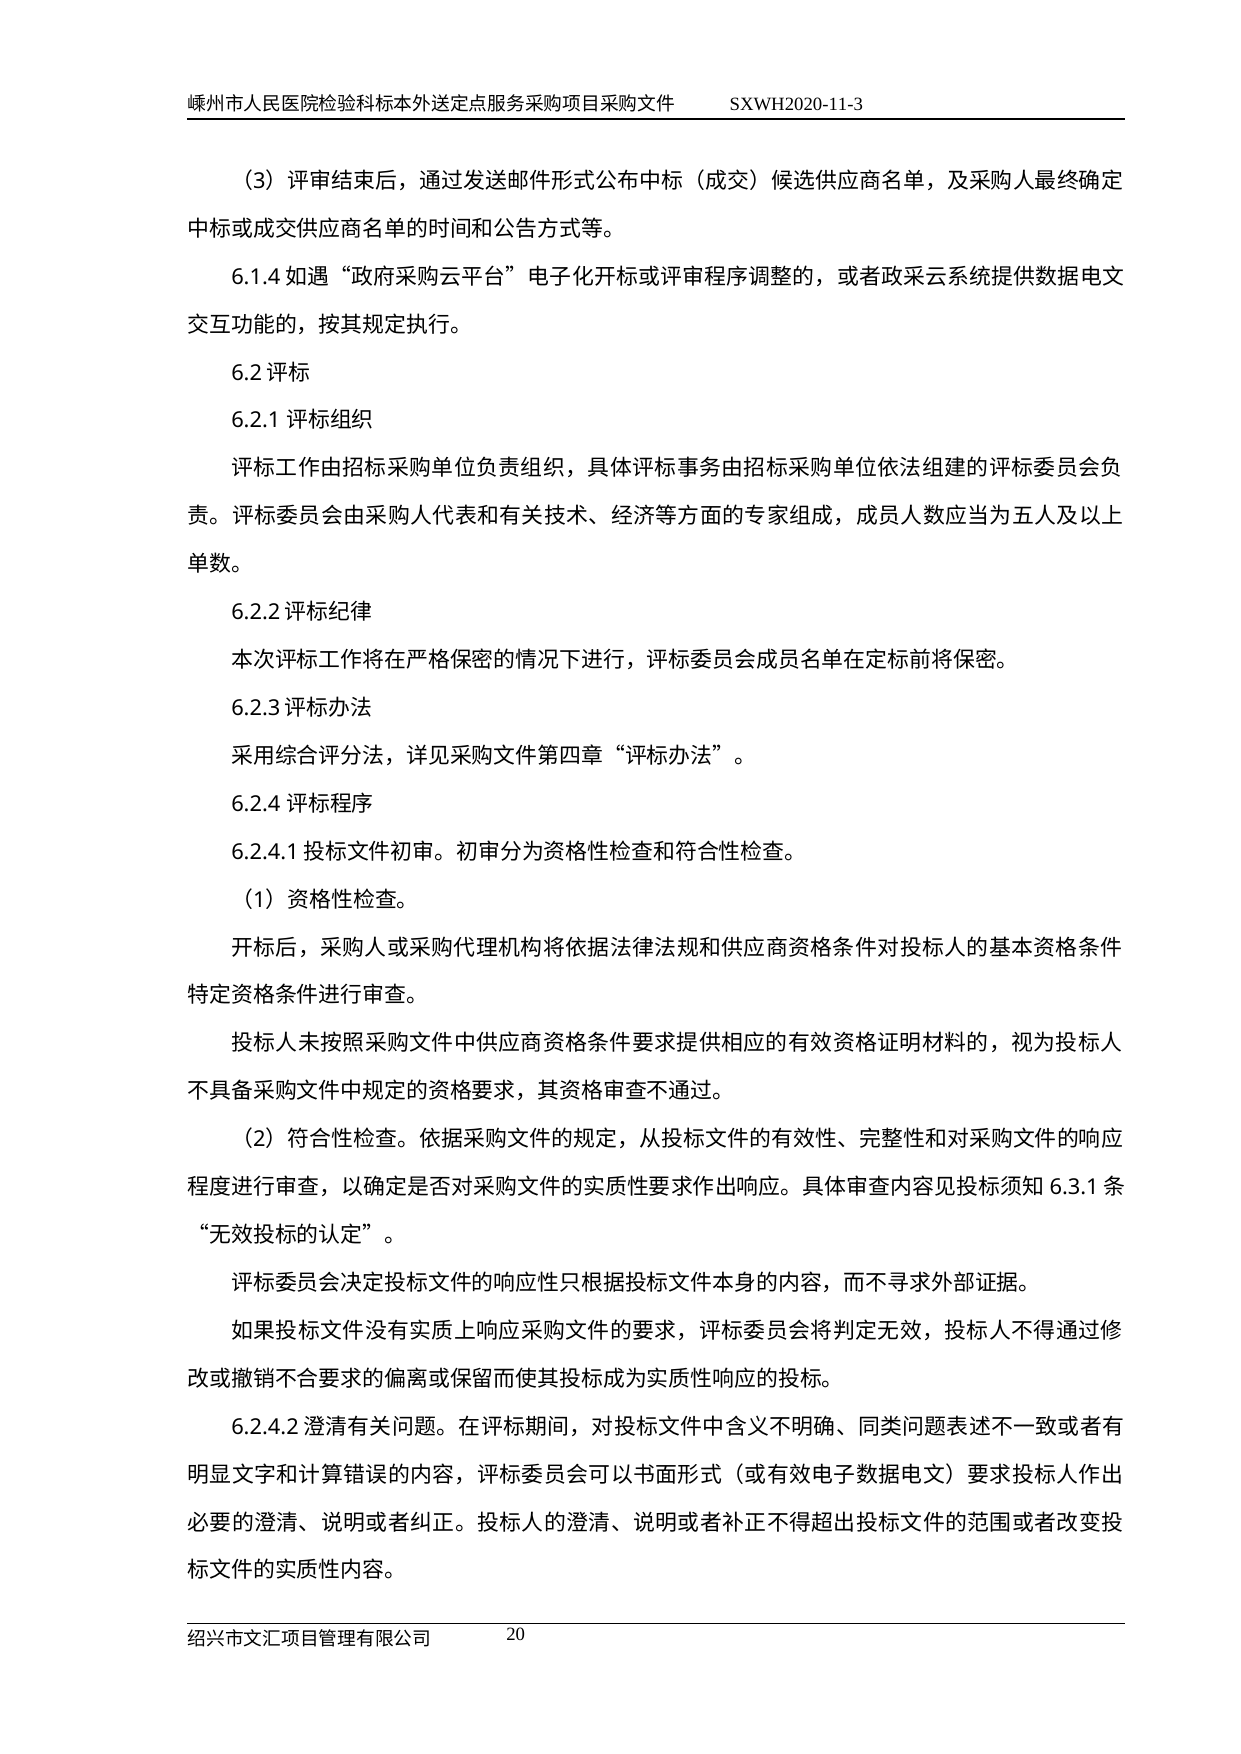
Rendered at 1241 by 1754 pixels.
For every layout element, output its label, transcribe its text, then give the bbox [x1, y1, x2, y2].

text 开标后，采购人或采购代理机构将依据法律法规和供应商资格条件对投标人的基本资格条件、特定资格条件进行审查。 [187, 917, 1125, 1012]
text 6.2.3评标办法 [187, 677, 1125, 725]
text 6.2.2评标纪律 [187, 581, 1125, 629]
text 6.2.4 评标程序 [187, 773, 1125, 821]
text 采用综合评分法，详见采购文件第四章“评标办法”。 [187, 725, 1125, 773]
text 6.1.4如遇“政府采购云平台”电子化开标或评审程序调整的，或者政采云系统提供数据电文交互功能的，按其规定执行。 [187, 246, 1125, 342]
text 本次评标工作将在严格保密的情况下进行，评标委员会成员名单在定标前将保密。 [187, 629, 1125, 677]
text 如果投标文件没有实质上响应采购文件的要求，评标委员会将判定无效，投标人不得通过修改或撤销不合要求的偏离或保留而使其投标成为实质性响应的投标。 [187, 1300, 1125, 1396]
text （2）符合性检查。依据采购文件的规定，从投标文件的有效性、完整性和对采购文件的响应程度进行审查，以确定是否对采购文件的实质性要求作出响应。具体审查内容见投标须知6.3.1条“无效投标的认定”。 [187, 1108, 1125, 1252]
text 6.2评标 [187, 342, 1125, 389]
text 6.2.4.2澄清有关问题。在评标期间，对投标文件中含义不明确、同类问题表述不一致或者有明显文字和计算错误的内容，评标委员会可以书面形式（或有效电子数据电文）要求投标人作出必要的澄清、说明或者纠正。投标人的澄清、说明或者补正不得超出投标文件的范围或者改变投标文件的实质性内容。 [187, 1396, 1125, 1587]
text 投标人未按照采购文件中供应商资格条件要求提供相应的有效资格证明材料的，视为投标人不具备采购文件中规定的资格要求，其资格审查不通过。 [187, 1012, 1125, 1108]
text 评标工作由招标采购单位负责组织，具体评标事务由招标采购单位依法组建的评标委员会负责。评标委员会由采购人代表和有关技术、经济等方面的专家组成，成员人数应当为五人及以上单数。 [187, 437, 1125, 581]
text （1）资格性检查。 [187, 869, 1125, 917]
text （3）评审结束后，通过发送邮件形式公布中标（成交）候选供应商名单，及采购人最终确定中标或成交供应商名单的时间和公告方式等。 [187, 150, 1125, 246]
text 6.2.4.1投标文件初审。初审分为资格性检查和符合性检查。 [187, 821, 1125, 869]
text 6.2.1 评标组织 [187, 389, 1125, 437]
text 评标委员会决定投标文件的响应性只根据投标文件本身的内容，而不寻求外部证据。 [187, 1252, 1125, 1300]
